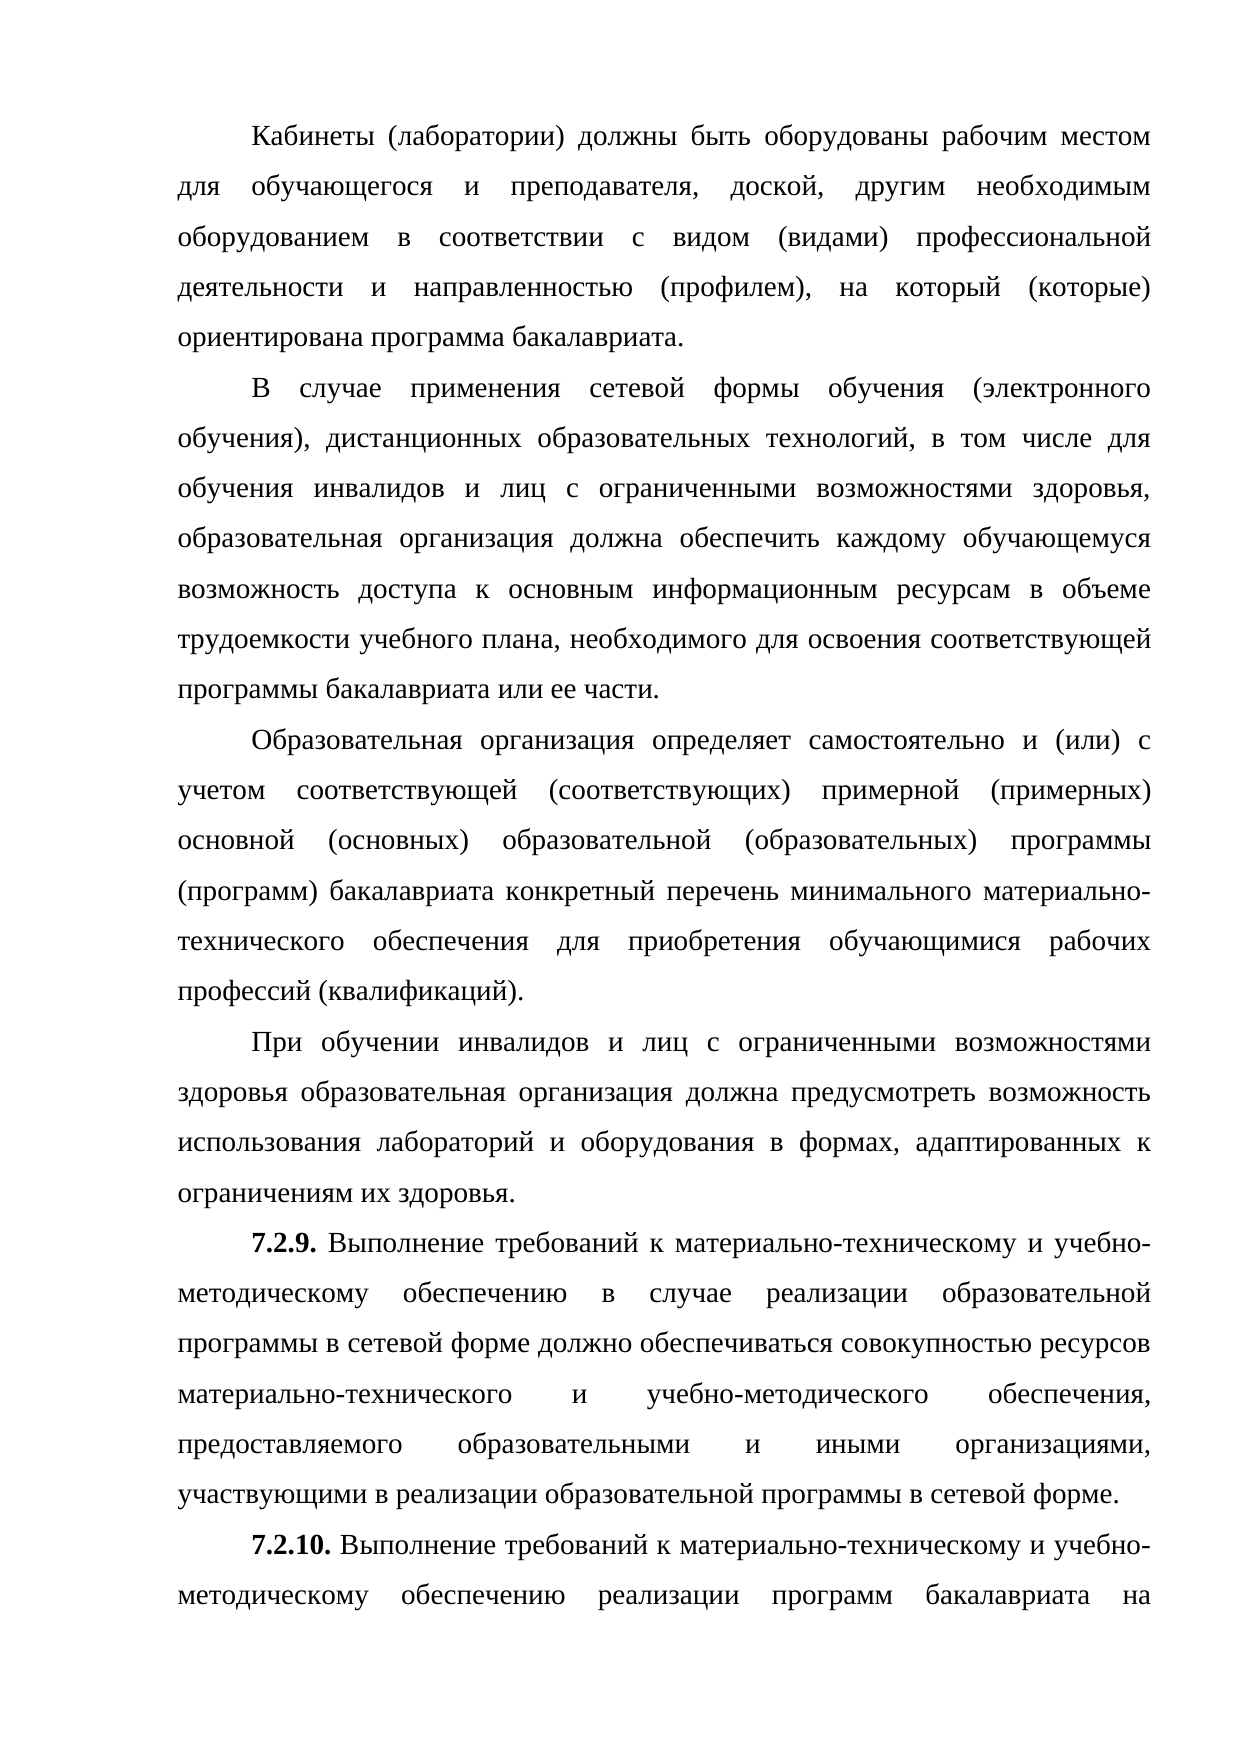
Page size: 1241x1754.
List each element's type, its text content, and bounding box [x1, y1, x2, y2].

text Кабинеты (лаборатории) должны быть оборудованы рабочим местом для обучающегося и преподавателя, доской, другим необходимым оборудованием в соответствии с видом (видами) профессиональной деятельности и направленностью (профилем), на который (которые) ориентирована программа бакалавриата. [177, 118, 1152, 353]
text В случае применения сетевой формы обучения (электронного обучения), дистанционных образовательных технологий, в том числе для обучения инвалидов и лиц с ограниченными возможностями здоровья, образовательная организация должна обеспечить каждому обучающемуся возможность доступа к основным информационным ресурсам в объеме трудоемкости учебного плана, необходимого для освоения соответствующей программы бакалавриата или ее части. [177, 370, 1152, 705]
text При обучении инвалидов и лиц с ограниченными возможностями здоровья образовательная организация должна предусмотреть возможность использования лабораторий и оборудования в формах, адаптированных к ограничениям их здоровья. [177, 1024, 1152, 1208]
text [177, 1527, 1152, 1611]
text Образовательная организация определяет самостоятельно и (или) с учетом соответствующей (соответствующих) примерной (примерных) основной (основных) образовательной (образовательных) программы (программ) бакалавриата конкретный перечень минимального материально-технического обеспечения для приобретения обучающимися рабочих профессий (квалификаций). [177, 722, 1152, 1007]
text 7.2.9. Выполнение требований к материально-техническому и учебно-методическому обеспечению в случае реализации образовательной программы в сетевой форме должно обеспечиваться совокупностью ресурсов материально-технического и учебно-методического обеспечения, предоставляемого образовательными и иными организациями, участвующими в реализации образовательной программы в сетевой форме. [177, 1225, 1152, 1510]
